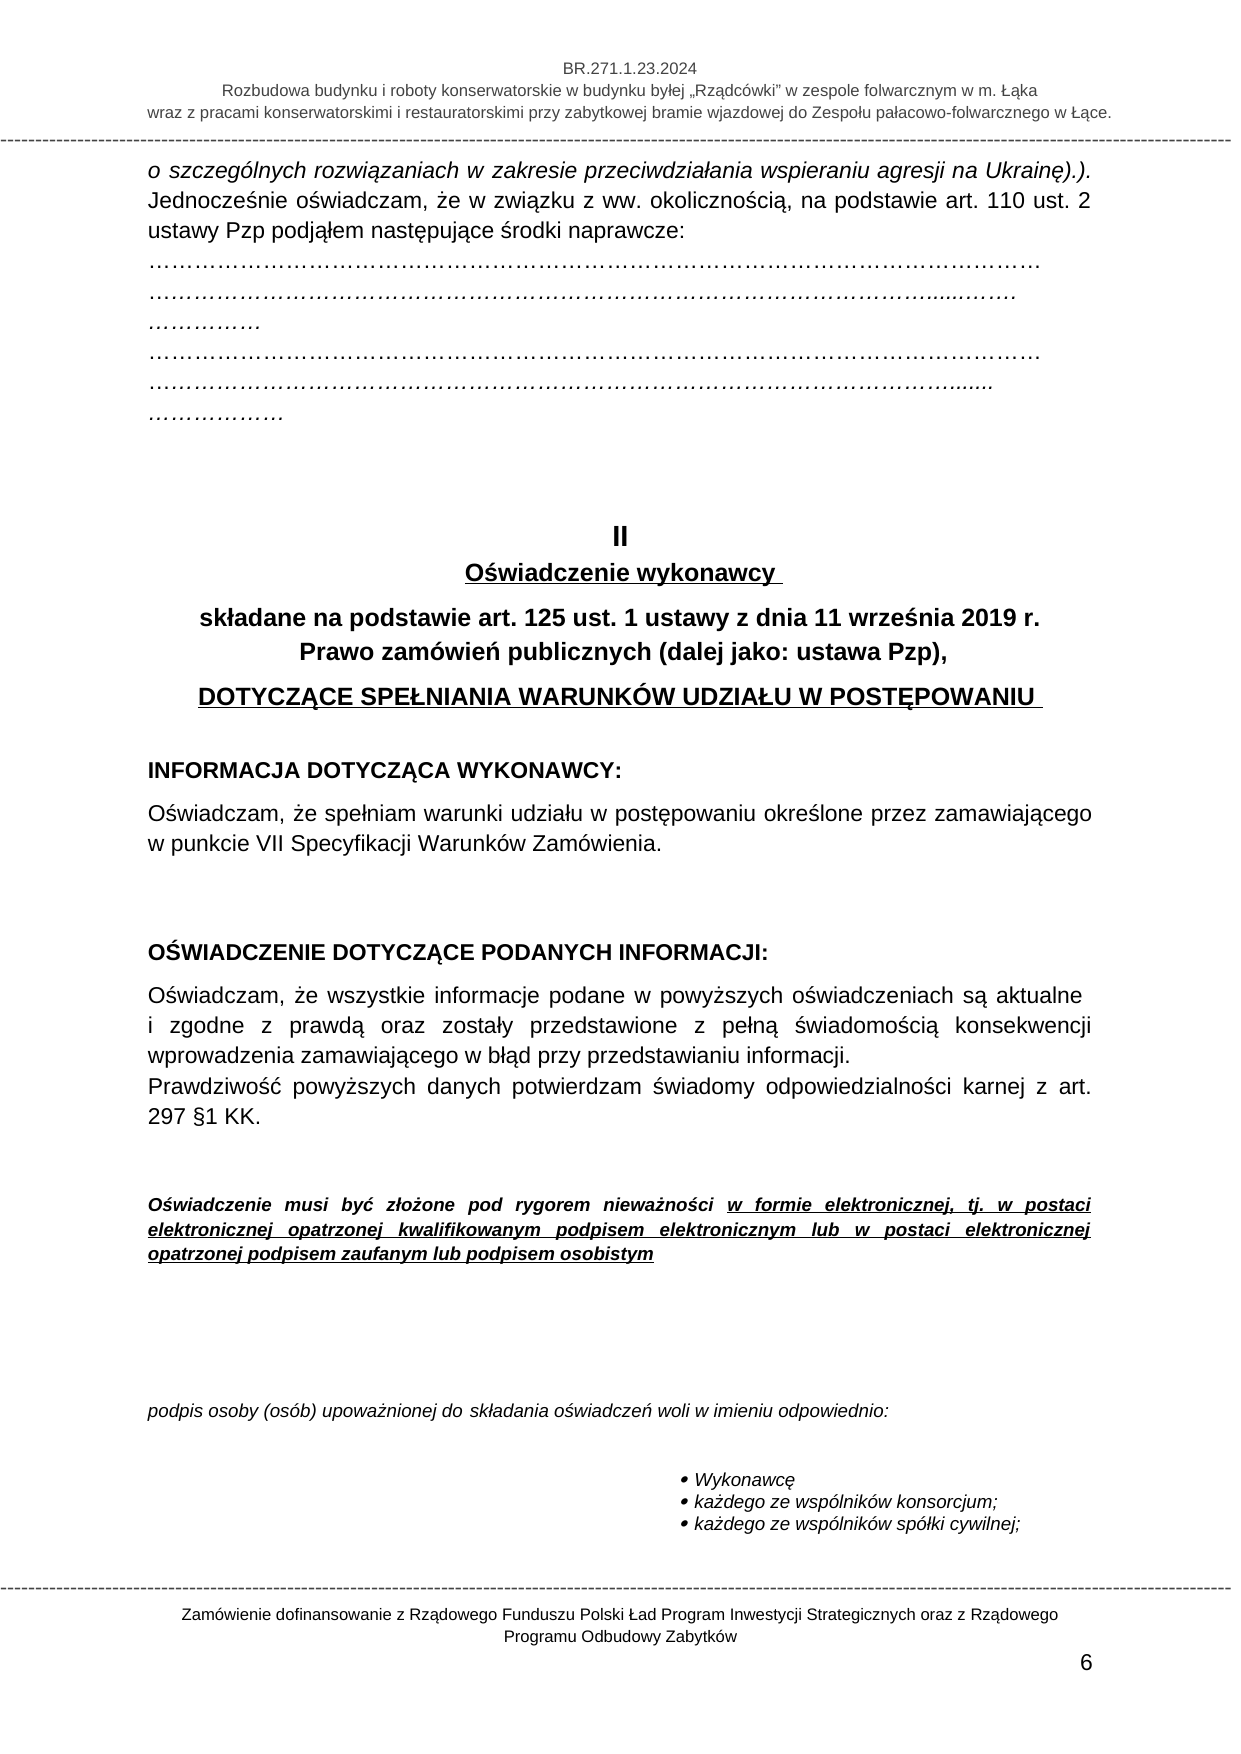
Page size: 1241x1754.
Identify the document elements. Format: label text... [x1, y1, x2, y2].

text II [148, 519, 1092, 553]
list każdego ze wspólników spółki cywilnej; [679, 1512, 1092, 1534]
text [148, 157, 1092, 244]
text Oświadczenie musi być złożone pod rygorem nieważności w formie elektronicznej, tj. w postaci elektronicznej opatrzonej kwalifikowanym podpisem elektronicznym lub w postaci elektronicznej opatrzonej podpisem zaufanym lub podpisem osobistym [148, 1193, 1092, 1265]
text …………………………………………………………………………………………………………………………………………………………………………………………………….......……………… [148, 338, 1092, 425]
text Oświadczam, że spełniam warunki udziału w postępowaniu określone przez zamawiającego w punkcie VII Specyfikacji Warunków Zamówienia. [148, 800, 1092, 857]
text INFORMACJA DOTYCZĄCA WYKONAWCY: [148, 757, 1092, 784]
text Oświadczam, że wszystkie informacje podane w powyższych oświadczeniach są aktualne i zgodne z prawdą oraz zostały przedstawione z pełną świadomością konsekwencji wprowadzenia zamawiającego w błąd przy przedstawianiu informacji. [148, 982, 1092, 1069]
list Wykonawcę [679, 1469, 1092, 1491]
text DOTYCZĄCE SPEŁNIANIA WARUNKÓW UDZIAŁU W POSTĘPOWANIU [148, 682, 1092, 741]
text Prawdziwość powyższych danych potwierdzam świadomy odpowiedzialności karnej z art. 297 §1 KK. [148, 1073, 1092, 1129]
text Prawo zamówień publicznych (dalej jako: ustawa Pzp), [148, 636, 1092, 665]
text Oświadczenie wykonawcy [148, 558, 1092, 587]
text …………………………………………………………………………………………………………………………………………………………………………………………………......…….…………… [148, 247, 1092, 334]
list każdego ze wspólników konsorcjum; [679, 1491, 1092, 1512]
text podpis osoby (osób) upoważnionej do składania oświadczeń woli w imieniu odpowiednio: [148, 1400, 1092, 1421]
text składane na podstawie art. 125 ust. 1 ustawy z dnia 11 września 2019 r. [148, 603, 1092, 632]
text OŚWIADCZENIE DOTYCZĄCE PODANYCH INFORMACJI: [148, 939, 1092, 966]
